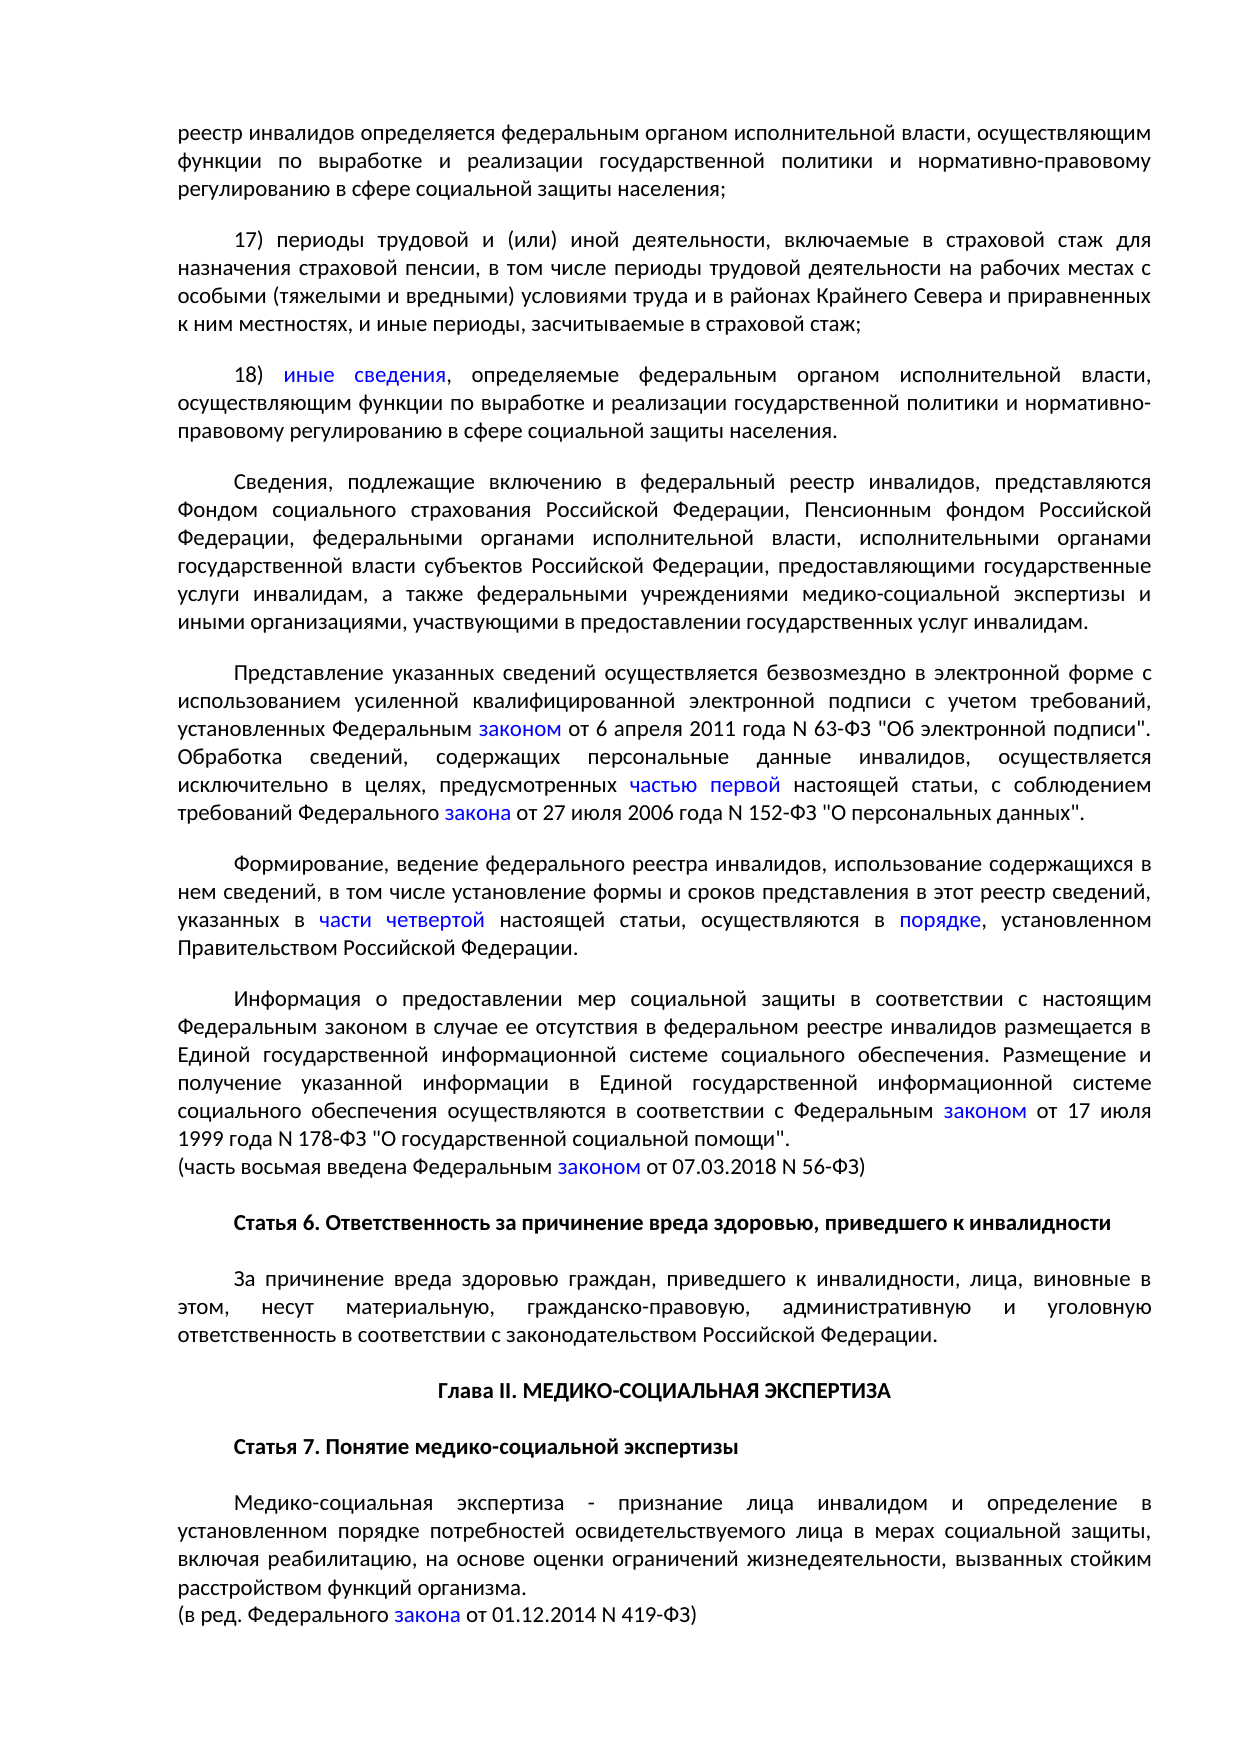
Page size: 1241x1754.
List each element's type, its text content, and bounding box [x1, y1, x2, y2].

title Статья 7. Понятие медико-социальной экспертизы [177, 1432, 1152, 1461]
text Сведения, подлежащие включению в федеральный реестр инвалидов, представляются Фондом социального страхования Российской Федерации, Пенсионным фондом Российской Федерации, федеральными органами исполнительной власти, исполнительными органами государственной власти субъектов Российской Федерации, предоставляющими государственные услуги инвалидам, а также федеральными учреждениями медико-социальной экспертизы и иными организациями, участвующими в предоставлении государственных услуг инвалидам. [177, 467, 1152, 635]
text 17) периоды трудовой и (или) иной деятельности, включаемые в страховой стаж для назначения страховой пенсии, в том числе периоды трудовой деятельности на рабочих местах с особыми (тяжелыми и вредными) условиями труда и в районах Крайнего Севера и приравненных к ним местностях, и иные периоды, засчитываемые в страховой стаж; [177, 225, 1152, 337]
text Представление указанных сведений осуществляется безвозмездно в электронной форме с использованием усиленной квалифицированной электронной подписи с учетом требований, установленных Федеральным законом от 6 апреля 2011 года N 63-ФЗ "Об электронной подписи". Обработка сведений, содержащих персональные данные инвалидов, осуществляется исключительно в целях, предусмотренных частью первой настоящей статьи, с соблюдением требований Федерального закона от 27 июля 2006 года N 152-ФЗ "О персональных данных". [177, 658, 1152, 826]
text За причинение вреда здоровью граждан, приведшего к инвалидности, лица, виновные в этом, несут материальную, гражданско-правовую, административную и уголовную ответственность в соответствии с законодательством Российской Федерации. [177, 1264, 1152, 1348]
text 18) иные сведения, определяемые федеральным органом исполнительной власти, осуществляющим функции по выработке и реализации государственной политики и нормативно-правовому регулированию в сфере социальной защиты населения. [177, 360, 1152, 444]
title Статья 6. Ответственность за причинение вреда здоровью, приведшего к инвалидности [177, 1208, 1152, 1236]
title Глава II. МЕДИКО-СОЦИАЛЬНАЯ ЭКСПЕРТИЗА [177, 1376, 1152, 1404]
text Медико-социальная экспертиза - признание лица инвалидом и определение в установленном порядке потребностей освидетельствуемого лица в мерах социальной защиты, включая реабилитацию, на основе оценки ограничений жизнедеятельности, вызванных стойким расстройством функций организма. [177, 1488, 1152, 1601]
text Информация о предоставлении мер социальной защиты в соответствии с настоящим Федеральным законом в случае ее отсутствия в федеральном реестре инвалидов размещается в Единой государственной информационной системе социального обеспечения. Размещение и получение указанной информации в Единой государственной информационной системе социального обеспечения осуществляются в соответствии с Федеральным законом от 17 июля 1999 года N 178-ФЗ "О государственной социальной помощи". [177, 984, 1152, 1152]
text (часть восьмая введена Федеральным законом от 07.03.2018 N 56-ФЗ) [177, 1152, 1152, 1180]
text (в ред. Федерального закона от 01.12.2014 N 419-ФЗ) [177, 1601, 1152, 1629]
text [177, 118, 1152, 202]
text Формирование, ведение федерального реестра инвалидов, использование содержащихся в нем сведений, в том числе установление формы и сроков представления в этот реестр сведений, указанных в части четвертой настоящей статьи, осуществляются в порядке, установленном Правительством Российской Федерации. [177, 849, 1152, 961]
